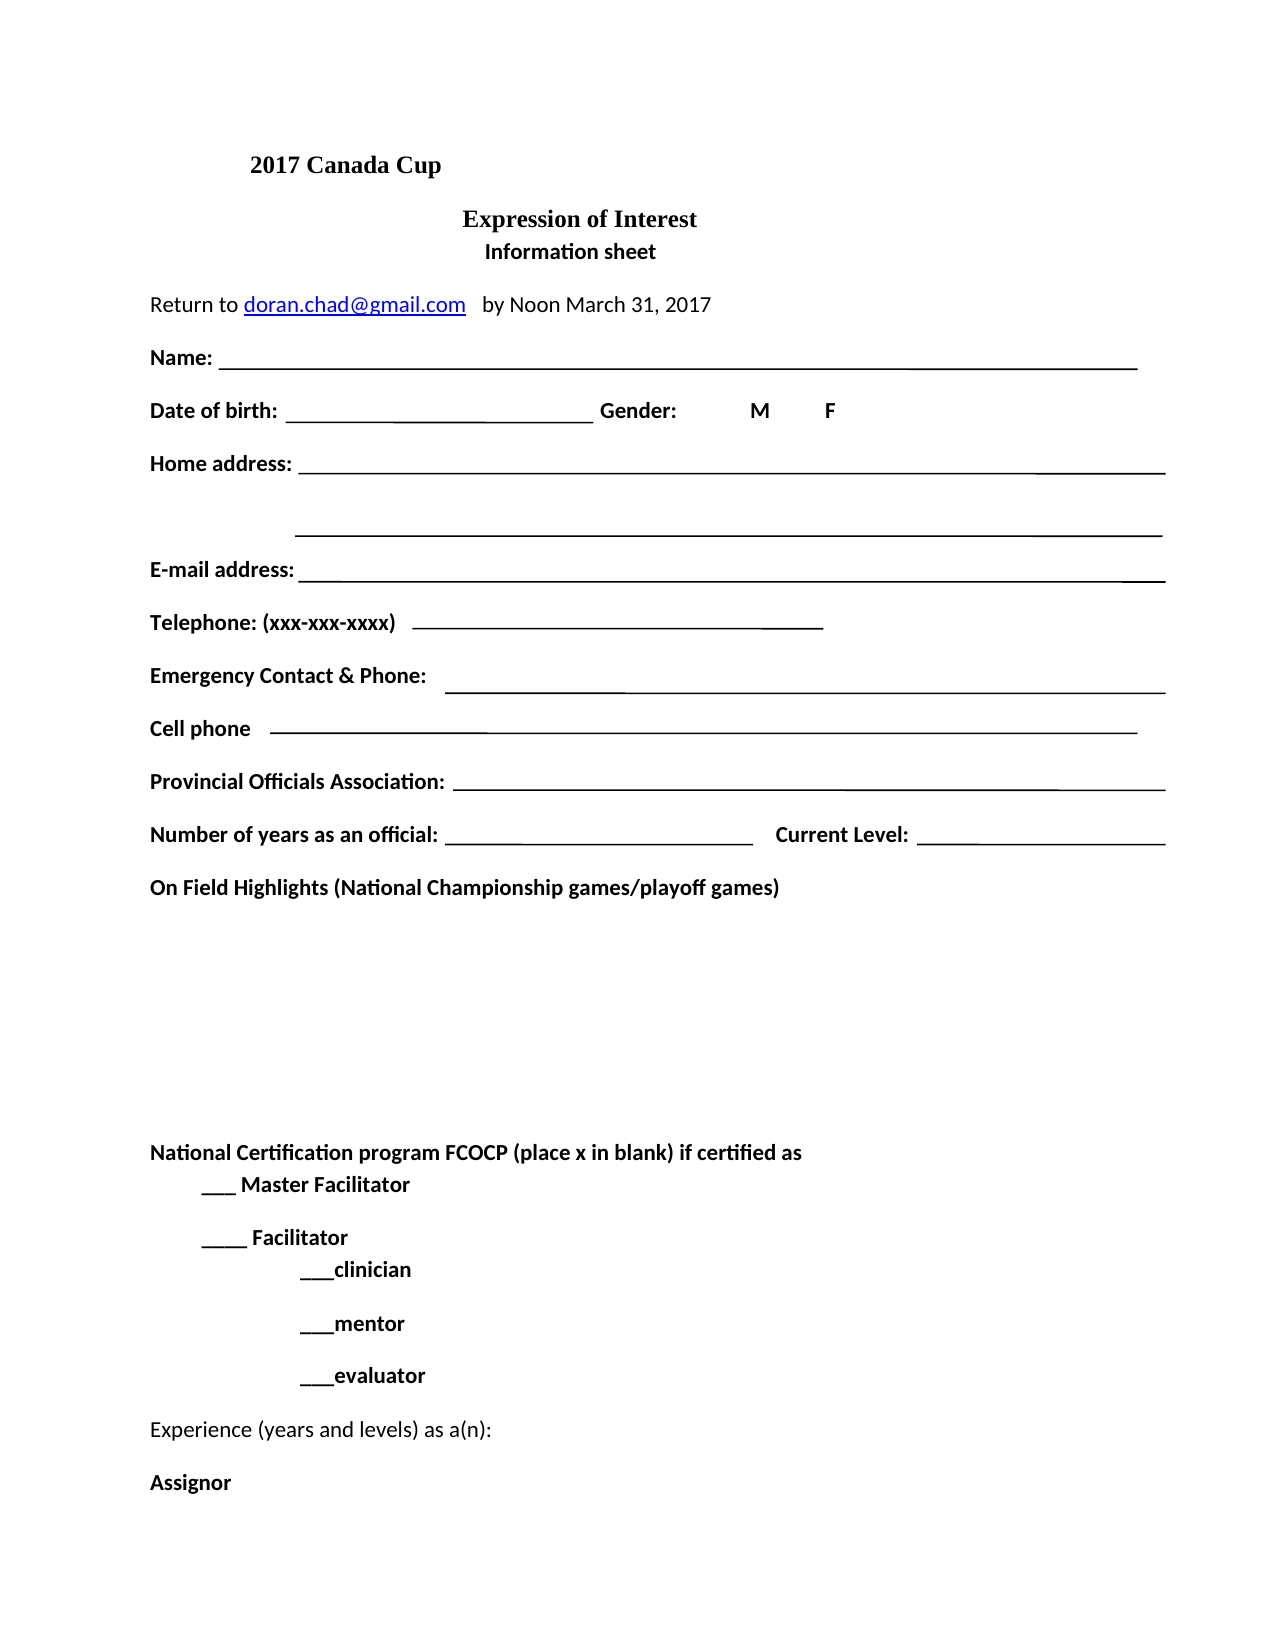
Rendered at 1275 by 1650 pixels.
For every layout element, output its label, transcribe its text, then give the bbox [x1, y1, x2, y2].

text ____ Facilitator [150, 1223, 1125, 1251]
text Assignor [150, 1468, 1125, 1496]
text ___clinician [225, 1256, 1125, 1284]
text Number of years as an official: Current Level: [150, 820, 1125, 848]
text ___mentor [225, 1309, 1125, 1337]
text ___ Master Facilitator [150, 1170, 1125, 1198]
text 2017 Canada Cup [150, 150, 1125, 179]
text Date of birth: Gender: M F [150, 396, 1125, 424]
text Information sheet [150, 237, 1125, 265]
text On Field Highlights (National Championship games/playoff games) [150, 873, 1125, 901]
text Name: [150, 343, 1125, 371]
text Return to doran.chad@gmail.com by Noon March 31, 2017 [150, 290, 1125, 318]
text Expression of Interest [150, 204, 1125, 233]
text Emergency Contact & Phone: [150, 661, 1125, 689]
text National Certification program FCOCP (place x in blank) if certified as [150, 1138, 1125, 1166]
text E-mail address: [150, 555, 1125, 583]
text Telephone: (xxx-xxx-xxxx) [150, 608, 1125, 636]
text Cell phone [150, 714, 1125, 742]
text Experience (years and levels) as a(n): [150, 1415, 1125, 1443]
text ___evaluator [225, 1362, 1125, 1390]
text Provincial Officials Association: [150, 767, 1125, 795]
text Home address: [150, 449, 1125, 477]
